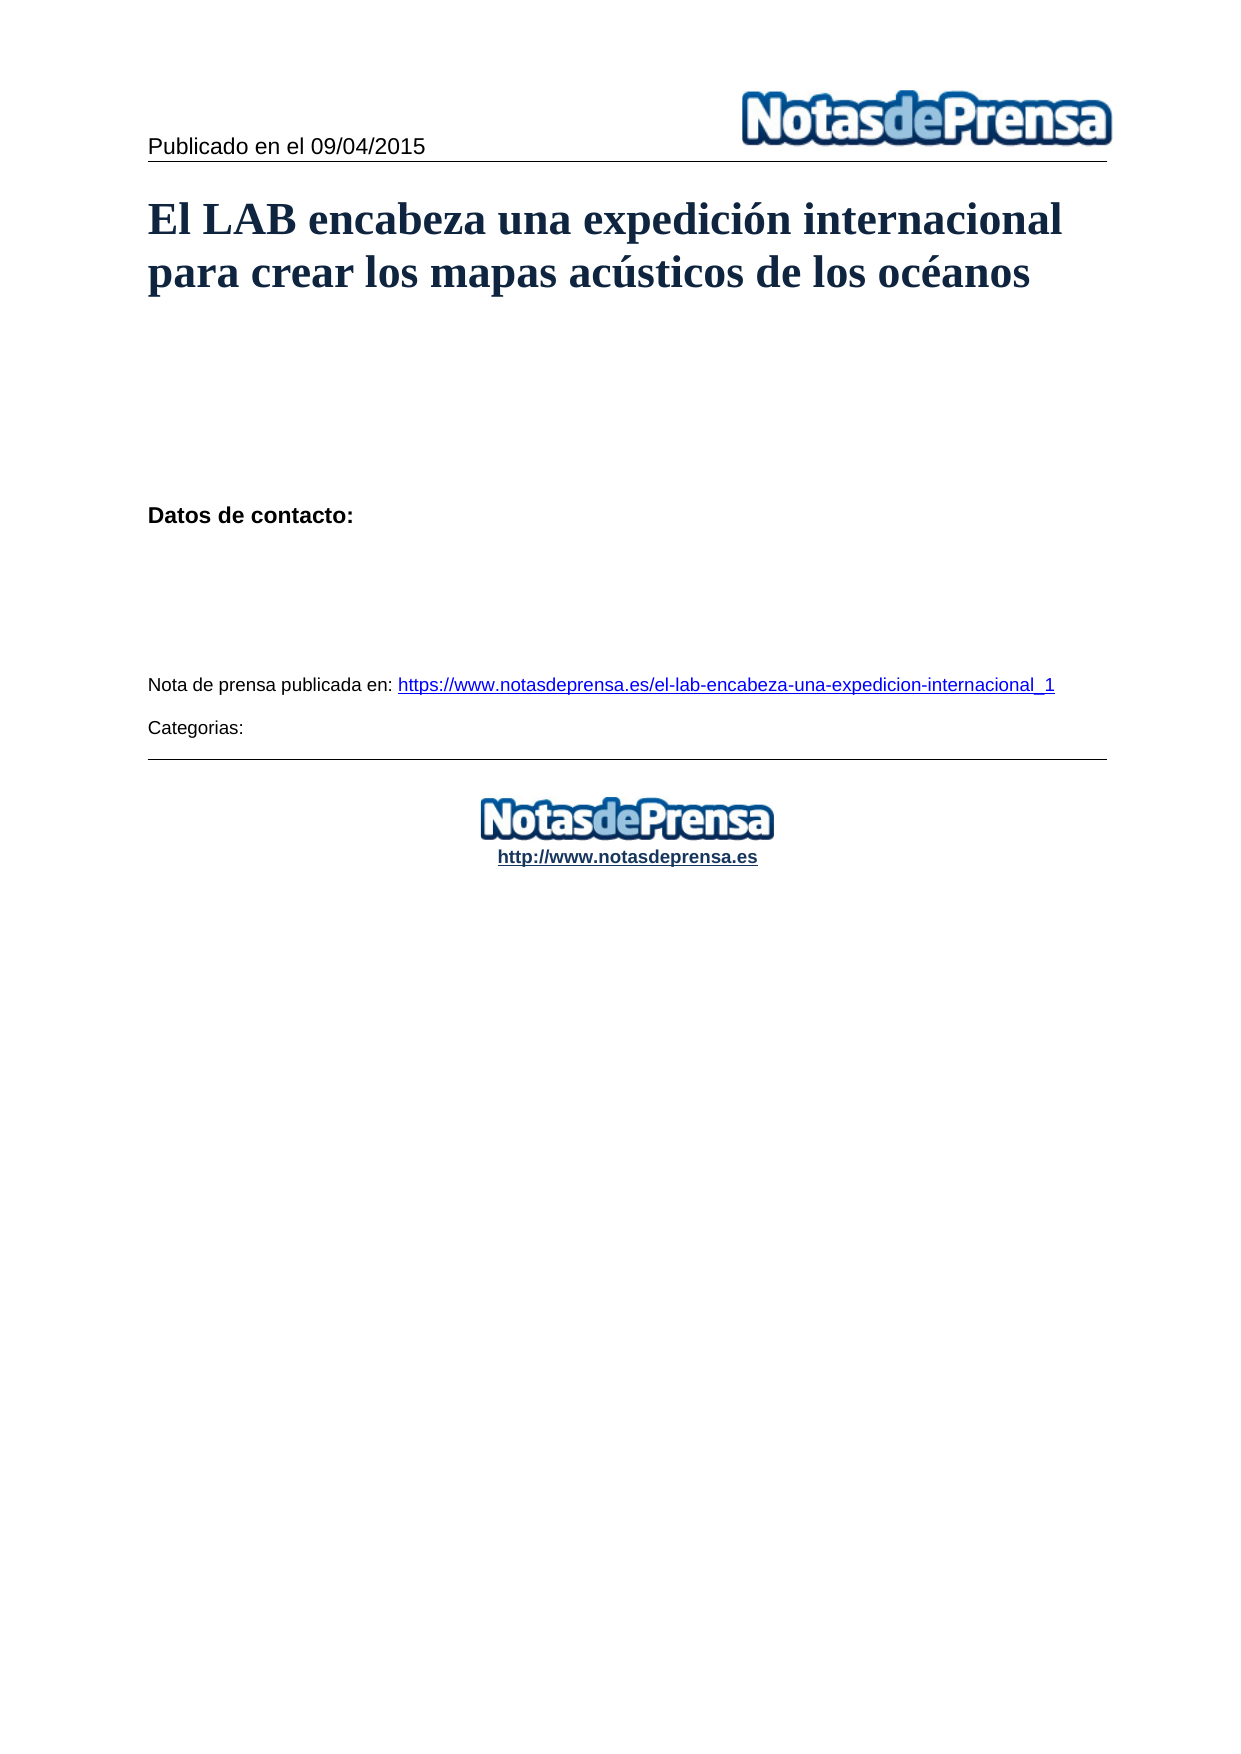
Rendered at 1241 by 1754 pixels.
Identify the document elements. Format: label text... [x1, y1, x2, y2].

picture [480, 796, 775, 842]
text Publicado en el 09/04/2015 [148, 133, 1107, 161]
text http://www.notasdeprensa.es [148, 846, 1107, 868]
picture [742, 90, 1113, 148]
subtitle El LAB encabeza una expedición internacional para crear los mapas acústicos de los océanos [148, 192, 1107, 297]
text Categorias: [148, 717, 1107, 738]
text Datos de contacto: [148, 502, 1107, 529]
text Nota de prensa publicada en: https://www.notasdeprensa.es/el-lab-encabeza-una-expedicion-internacional_1 [148, 674, 1107, 696]
